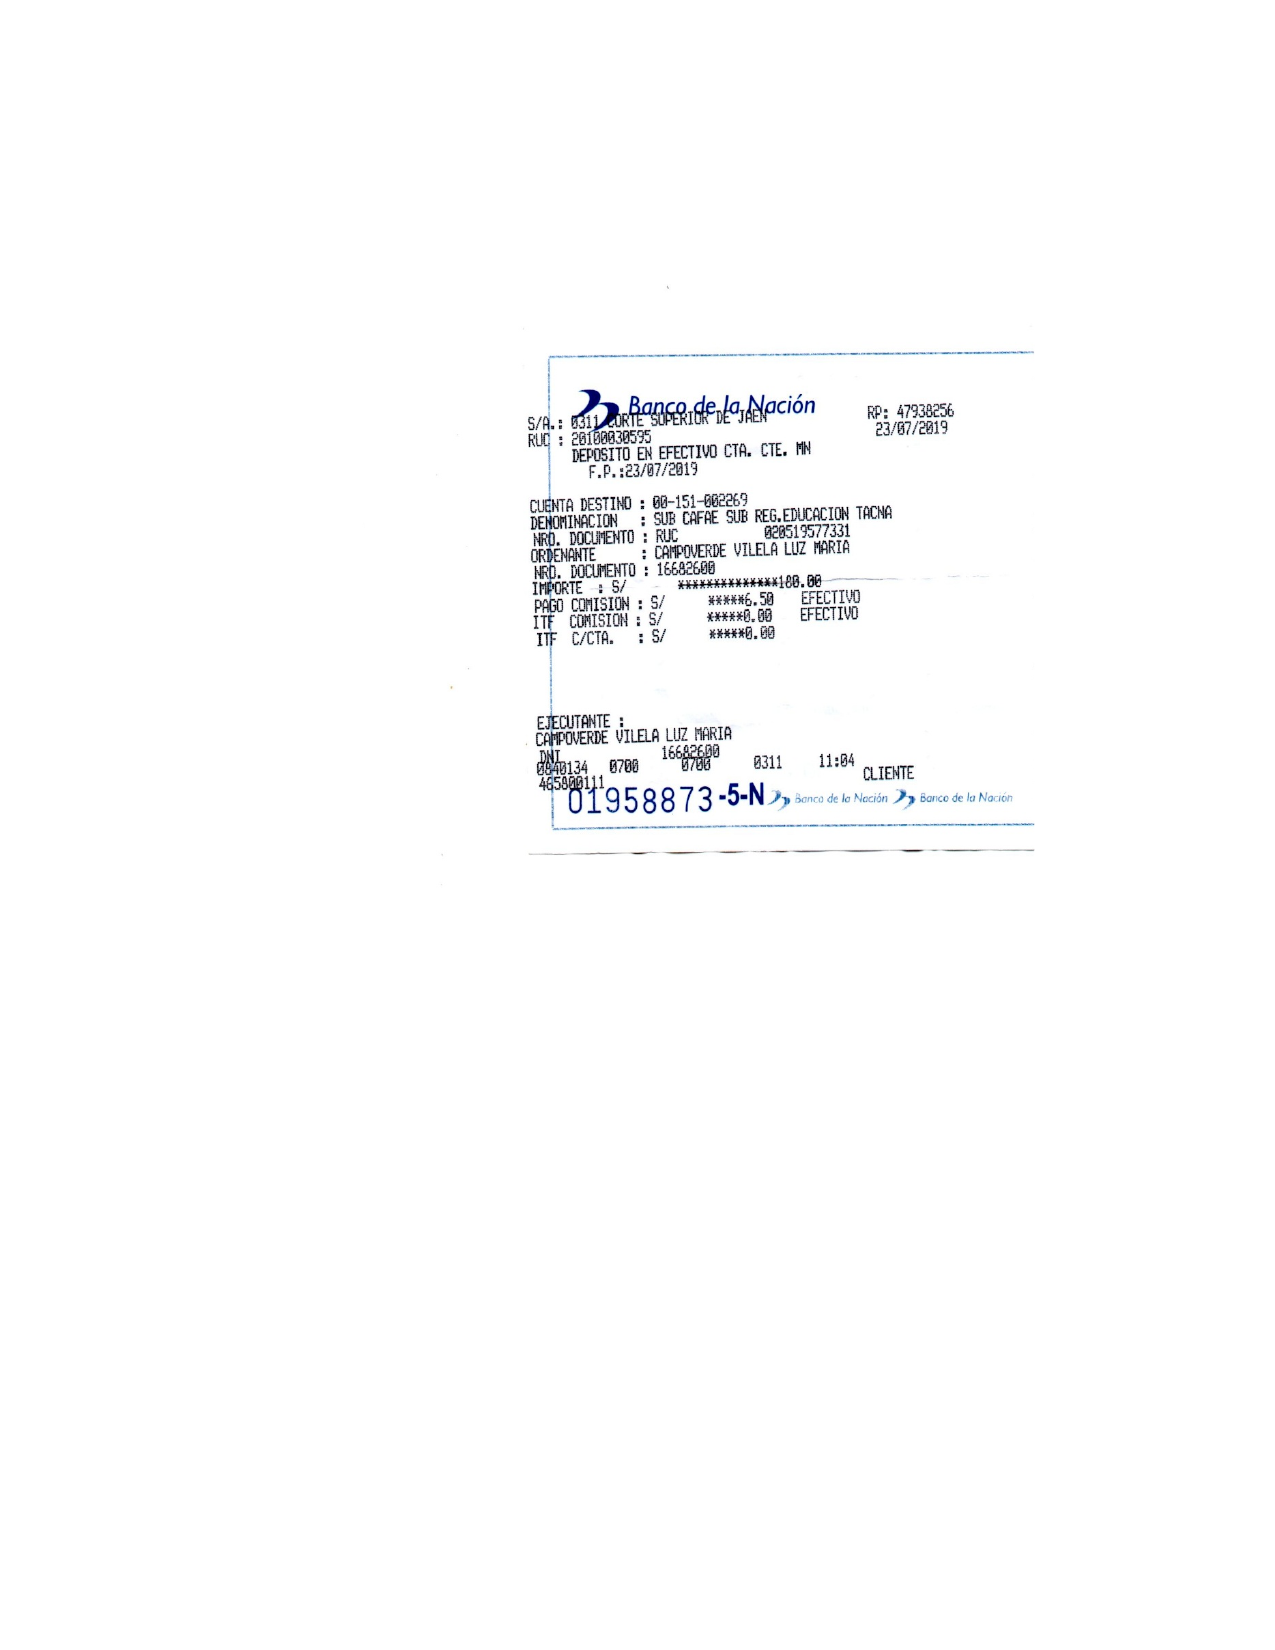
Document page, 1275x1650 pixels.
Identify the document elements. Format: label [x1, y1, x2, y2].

picture [362, 284, 1035, 888]
